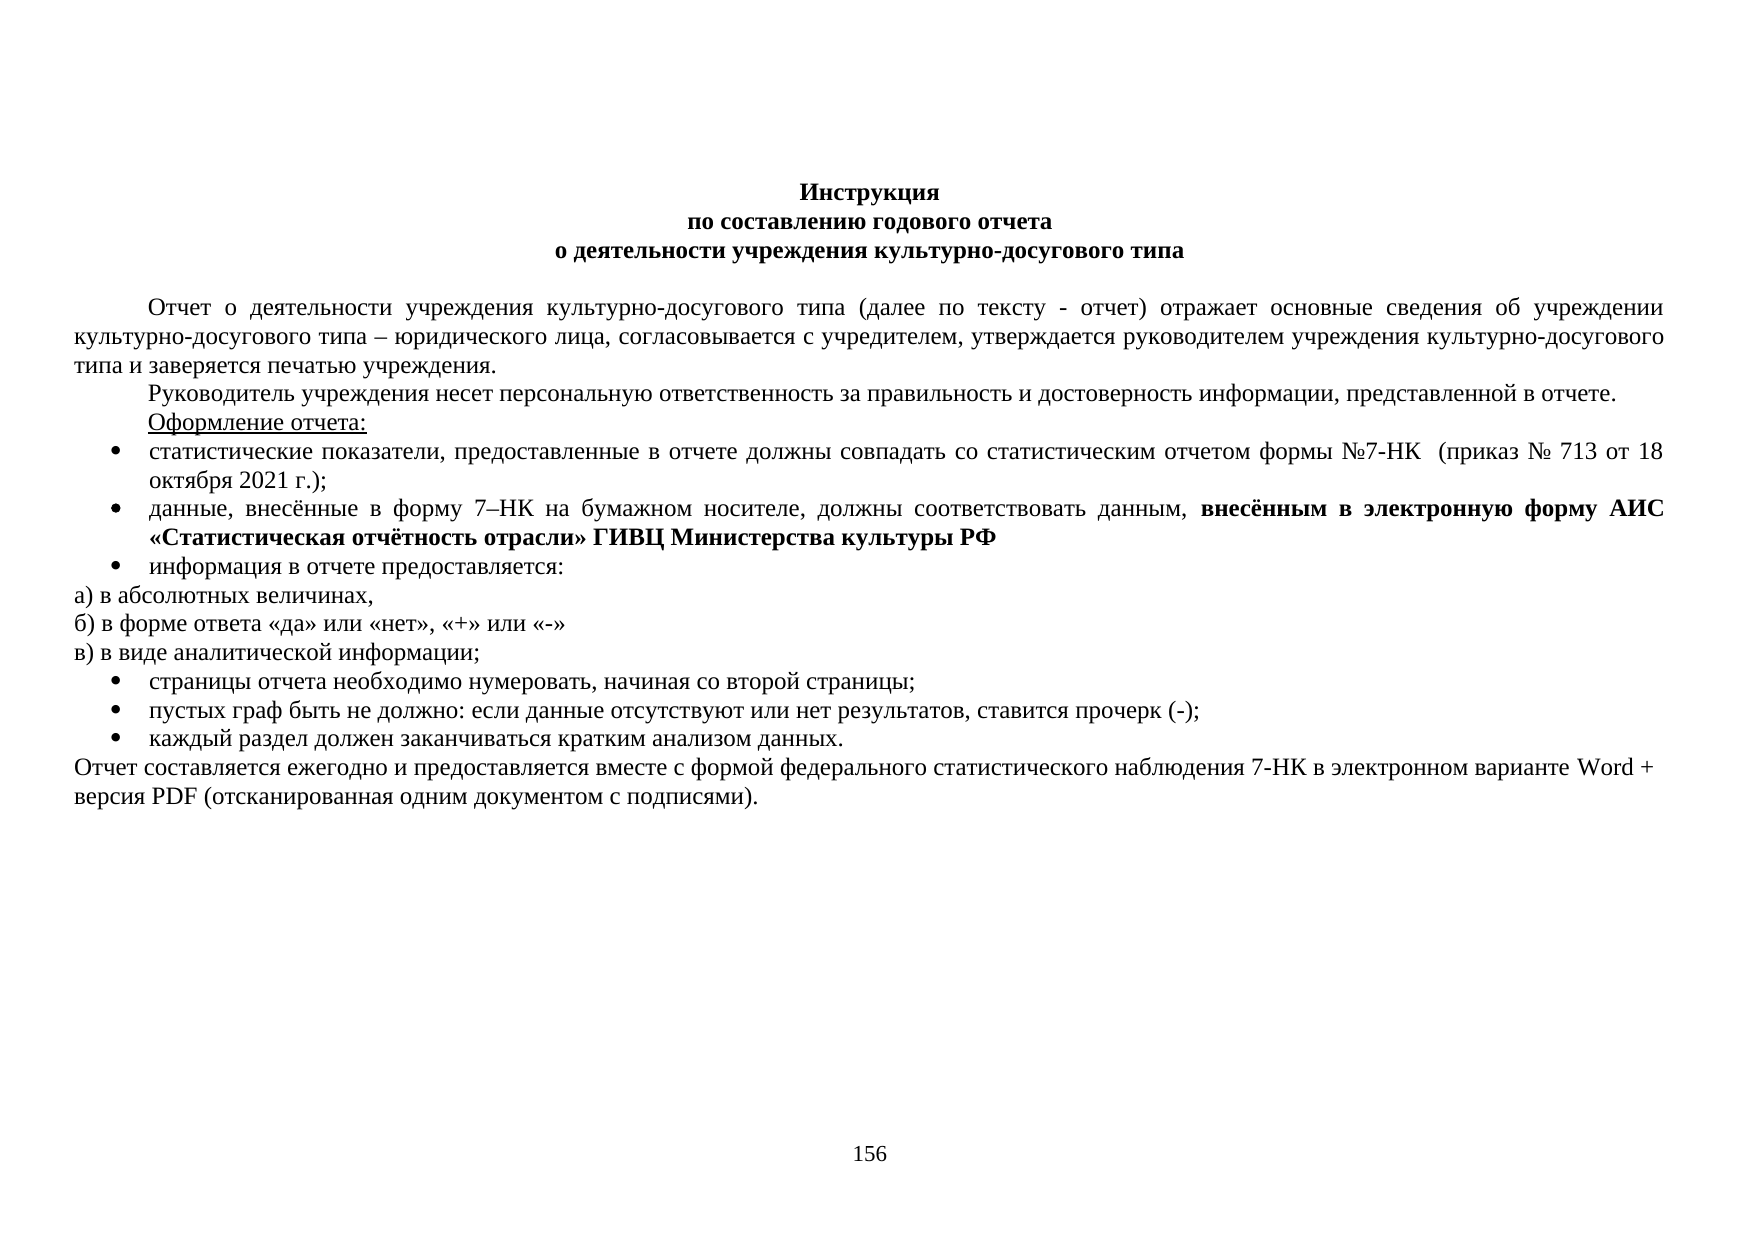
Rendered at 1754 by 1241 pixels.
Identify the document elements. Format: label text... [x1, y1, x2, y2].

text по составлению годового отчета [74, 206, 1665, 235]
text в) в виде аналитической информации; [74, 637, 1665, 666]
list пустых граф быть не должно: если данные отсутствуют или нет результатов, ставится прочерк (-); [111, 695, 1665, 723]
text Отчет о деятельности учреждения культурно-досугового типа (далее по тексту - отчет) отражает основные сведения об учреждении культурно-досугового типа – юридического лица, согласовывается с учредителем, утверждается руководителем учреждения культурно-досугового типа и заверяется печатью учреждения. [74, 292, 1665, 378]
list данные, внесённые в форму 7–НК на бумажном носителе, должны соответствовать данным, внесённым в электронную форму АИС «Статистическая отчётность отрасли» ГИВЦ Министерства культуры РФ [111, 493, 1665, 551]
list статистические показатели, предоставленные в отчете должны совпадать со статистическим отчетом формы №7-НК (приказ № 713 от 18 октября 2021 г.); [111, 436, 1665, 493]
text Оформление отчета: [74, 407, 1665, 436]
text Инструкция [74, 177, 1665, 206]
list информация в отчете предоставляется: [111, 551, 1665, 580]
list страницы отчета необходимо нумеровать, начиная со второй страницы; [111, 666, 1665, 695]
list каждый раздел должен заканчиваться кратким анализом данных. [111, 723, 1665, 752]
text о деятельности учреждения культурно-досугового типа [74, 235, 1665, 263]
text б) в форме ответа «да» или «нет», «+» или «-» [74, 608, 1665, 637]
text Руководитель учреждения несет персональную ответственность за правильность и достоверность информации, представленной в отчете. [74, 378, 1665, 407]
text Отчет составляется ежегодно и предоставляется вместе с формой федерального статистического наблюдения 7-НК в электронном варианте Word + версия PDF (отсканированная одним документом с подписями). [74, 752, 1665, 810]
text а) в абсолютных величинах, [74, 580, 1665, 608]
